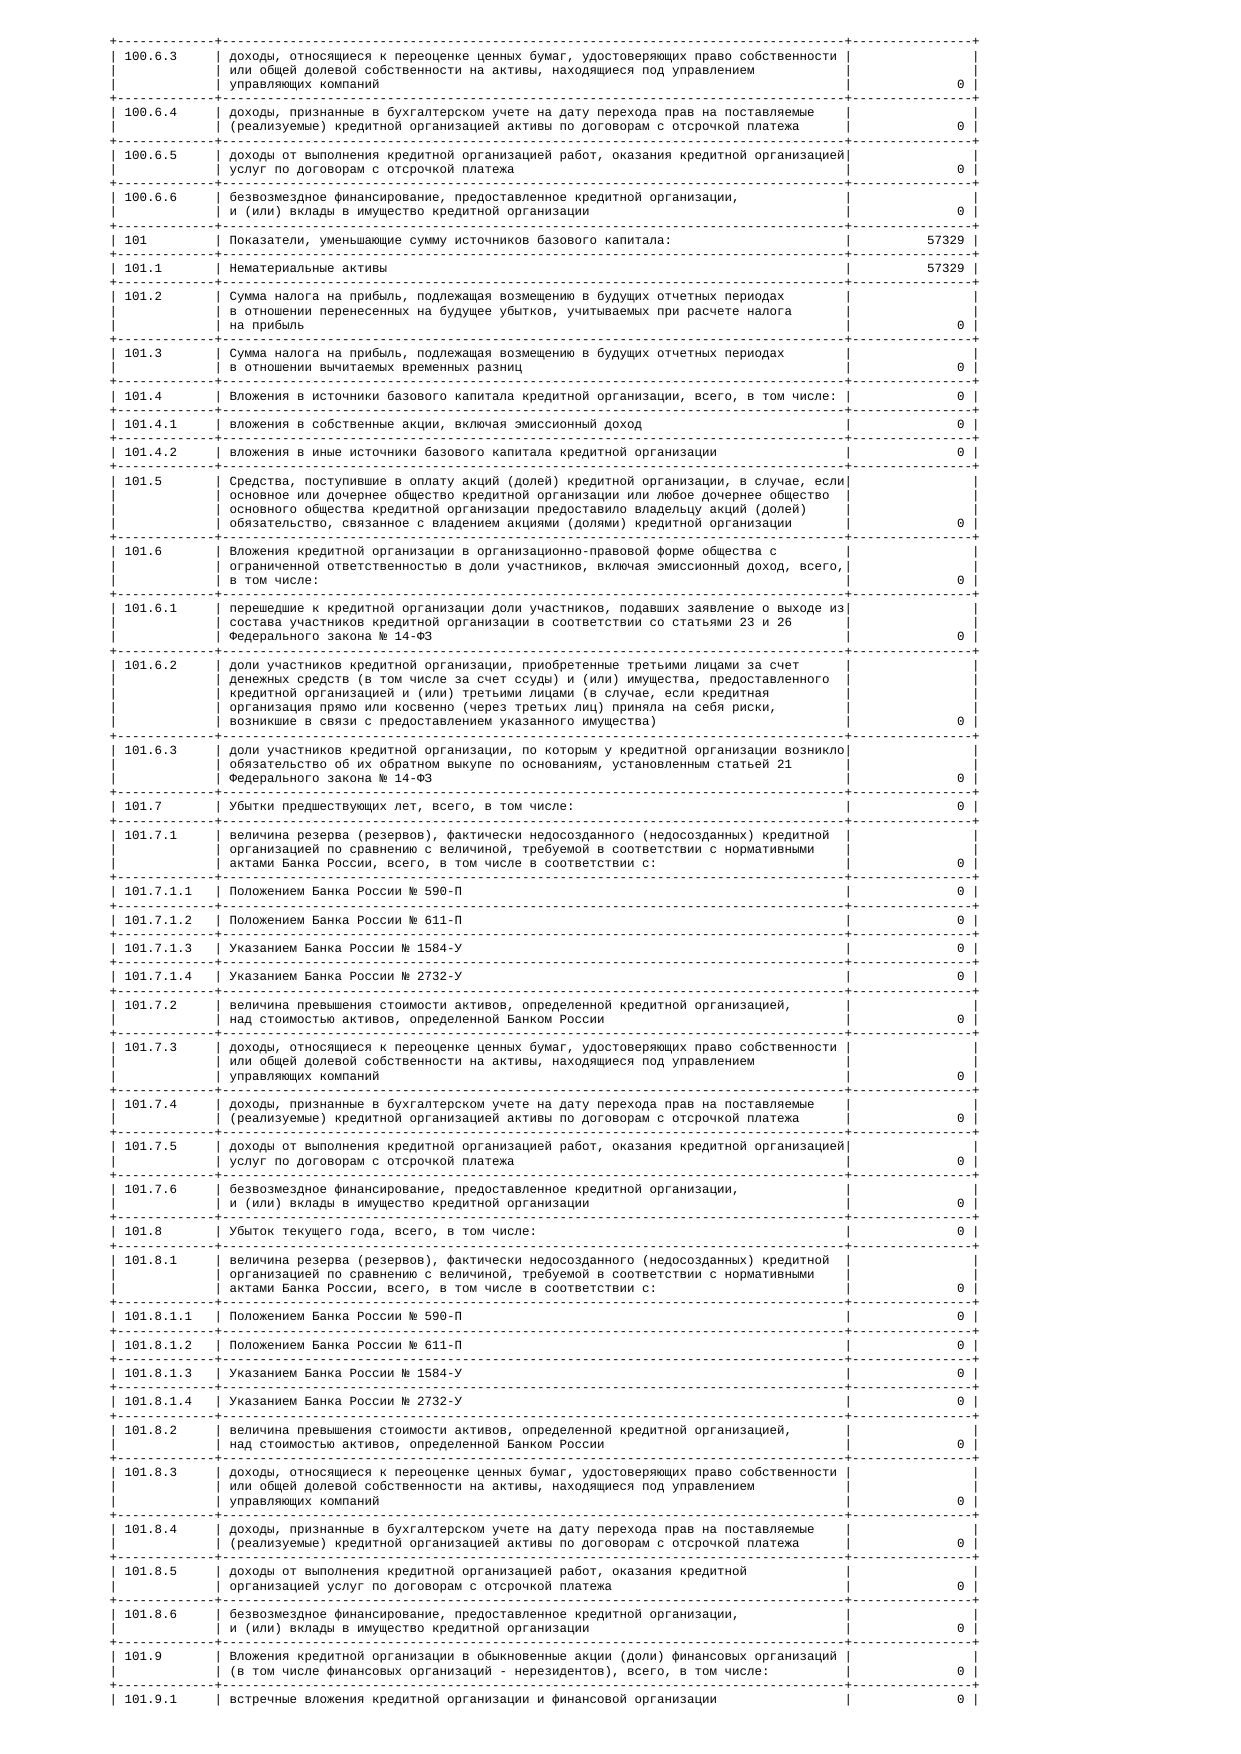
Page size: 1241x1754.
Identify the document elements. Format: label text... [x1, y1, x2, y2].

text | 101.8.1.3 | Указанием Банка России № 1584-У | 0 | [35, 1367, 1205, 1381]
text | 101.8.6 | безвозмездное финансирование, предоставленное кредитной организации, | | [35, 1608, 1205, 1622]
text | 101.9.1 | встречные вложения кредитной организации и финансовой организации | 0 | [35, 1693, 1205, 1707]
text | 101.8.5 | доходы от выполнения кредитной организацией работ, оказания кредитной | | [35, 1565, 1205, 1579]
text | | над стоимостью активов, определенной Банком России | 0 | [35, 1013, 1205, 1027]
text +-------------+-----------------------------------------------------------------------------------+----------------+ [35, 1409, 1205, 1424]
text | 101.5 | Средства, поступившие в оплату акций (долей) кредитной организации, в случае, если| | [35, 474, 1205, 489]
text | | (в том числе финансовых организаций - нерезидентов), всего, в том числе: | 0 | [35, 1664, 1205, 1679]
text | | (реализуемые) кредитной организацией активы по договорам с отсрочкой платежа | 0 | [35, 120, 1205, 134]
text | | актами Банка России, всего, в том числе в соответствии с: | 0 | [35, 1282, 1205, 1296]
text | 101.7.4 | доходы, признанные в бухгалтерском учете на дату перехода прав на поставляемые | | [35, 1098, 1205, 1112]
text | 101.8.1 | величина резерва (резервов), фактически недосозданного (недосозданных) кредитной | | [35, 1254, 1205, 1268]
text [35, 1679, 1205, 1693]
text | | организацией по сравнению с величиной, требуемой в соответствии с нормативными | | [35, 843, 1205, 857]
text | 101.6.2 | доли участников кредитной организации, приобретенные третьими лицами за счет | | [35, 659, 1205, 673]
text | 101.7.1.2 | Положением Банка России № 611-П | 0 | [35, 914, 1205, 928]
text | 101.8.2 | величина превышения стоимости активов, определенной кредитной организацией, | | [35, 1424, 1205, 1438]
text +-------------+-----------------------------------------------------------------------------------+----------------+ [35, 814, 1205, 829]
text | 101.8.4 | доходы, признанные в бухгалтерском учете на дату перехода прав на поставляемые | | [35, 1523, 1205, 1537]
text | | услуг по договорам с отсрочкой платежа | 0 | [35, 1154, 1205, 1169]
text | 101.8.1.4 | Указанием Банка России № 2732-У | 0 | [35, 1395, 1205, 1409]
text +-------------+-----------------------------------------------------------------------------------+----------------+ [35, 1452, 1205, 1466]
text +-------------+-----------------------------------------------------------------------------------+----------------+ [35, 588, 1205, 602]
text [35, 134, 1205, 149]
text +-------------+-----------------------------------------------------------------------------------+----------------+ [35, 460, 1205, 474]
text | | или общей долевой собственности на активы, находящиеся под управлением | | [35, 1480, 1205, 1494]
text | | Федерального закона № 14-ФЗ | 0 | [35, 772, 1205, 786]
text | | или общей долевой собственности на активы, находящиеся под управлением | | [35, 1055, 1205, 1069]
text +-------------+-----------------------------------------------------------------------------------+----------------+ [35, 219, 1205, 234]
text | 100.6.3 | доходы, относящиеся к переоценке ценных бумаг, удостоверяющих право собственности | | [35, 49, 1205, 64]
text +-------------+-----------------------------------------------------------------------------------+----------------+ [35, 375, 1205, 389]
text | 101.8.1.1 | Положением Банка России № 590-П | 0 | [35, 1310, 1205, 1324]
text +-------------+-----------------------------------------------------------------------------------+----------------+ [35, 1084, 1205, 1098]
text | | и (или) вклады в имущество кредитной организации | 0 | [35, 205, 1205, 219]
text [35, 1594, 1205, 1608]
text | | или общей долевой собственности на активы, находящиеся под управлением | | [35, 64, 1205, 78]
text +-------------+-----------------------------------------------------------------------------------+----------------+ [35, 1126, 1205, 1140]
text +-------------+-----------------------------------------------------------------------------------+----------------+ [35, 1509, 1205, 1523]
text | | и (или) вклады в имущество кредитной организации | 0 | [35, 1197, 1205, 1211]
text +-------------+-----------------------------------------------------------------------------------+----------------+ [35, 1239, 1205, 1254]
text | 101.3 | Сумма налога на прибыль, подлежащая возмещению в будущих отчетных периодах | | [35, 347, 1205, 361]
text | | организацией услуг по договорам с отсрочкой платежа | 0 | [35, 1579, 1205, 1594]
text | 101.7.5 | доходы от выполнения кредитной организацией работ, оказания кредитной организацией| | [35, 1140, 1205, 1154]
text | 101.6 | Вложения кредитной организации в организационно-правовой форме общества с | | [35, 545, 1205, 559]
text +-------------+-----------------------------------------------------------------------------------+----------------+ [35, 1296, 1205, 1310]
text +-------------+-----------------------------------------------------------------------------------+----------------+ [35, 871, 1205, 885]
text | 101.6.1 | перешедшие к кредитной организации доли участников, подавших заявление о выходе из| | [35, 602, 1205, 616]
text | | кредитной организацией и (или) третьими лицами (в случае, если кредитная | | [35, 687, 1205, 701]
text | | управляющих компаний | 0 | [35, 1069, 1205, 1084]
text | | основного общества кредитной организации предоставило владельцу акций (долей) | | [35, 503, 1205, 517]
text | 101.4.2 | вложения в иные источники базового капитала кредитной организации | 0 | [35, 446, 1205, 460]
text | | актами Банка России, всего, в том числе в соответствии с: | 0 | [35, 857, 1205, 871]
text +-------------+-----------------------------------------------------------------------------------+----------------+ [35, 956, 1205, 970]
text +-------------+-----------------------------------------------------------------------------------+----------------+ [35, 786, 1205, 800]
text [35, 92, 1205, 106]
text | | в том числе: | 0 | [35, 574, 1205, 588]
text | 101.7.1.1 | Положением Банка России № 590-П | 0 | [35, 885, 1205, 899]
text | 100.6.6 | безвозмездное финансирование, предоставленное кредитной организации, | | [35, 191, 1205, 205]
text | | состава участников кредитной организации в соответствии со статьями 23 и 26 | | [35, 616, 1205, 630]
text +-------------+-----------------------------------------------------------------------------------+----------------+ [35, 276, 1205, 290]
text | 101 | Показатели, уменьшающие сумму источников базового капитала: | 57329 | [35, 234, 1205, 248]
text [35, 35, 1205, 49]
text +-------------+-----------------------------------------------------------------------------------+----------------+ [35, 899, 1205, 914]
text | | в отношении перенесенных на будущее убытков, учитываемых при расчете налога | | [35, 304, 1205, 319]
text | 101.7 | Убытки предшествующих лет, всего, в том числе: | 0 | [35, 800, 1205, 814]
text +-------------+-----------------------------------------------------------------------------------+----------------+ [35, 248, 1205, 262]
text | 101.7.1.3 | Указанием Банка России № 1584-У | 0 | [35, 942, 1205, 956]
text | | Федерального закона № 14-ФЗ | 0 | [35, 630, 1205, 644]
text +-------------+-----------------------------------------------------------------------------------+----------------+ [35, 1324, 1205, 1339]
text | 101.9 | Вложения кредитной организации в обыкновенные акции (доли) финансовых организаций | | [35, 1650, 1205, 1664]
text | | ограниченной ответственностью в доли участников, включая эмиссионный доход, всего,| | [35, 559, 1205, 574]
text +-------------+-----------------------------------------------------------------------------------+----------------+ [35, 177, 1205, 191]
text +-------------+-----------------------------------------------------------------------------------+----------------+ [35, 531, 1205, 545]
text | 101.7.3 | доходы, относящиеся к переоценке ценных бумаг, удостоверяющих право собственности | | [35, 1041, 1205, 1055]
text | 101.4.1 | вложения в собственные акции, включая эмиссионный доход | 0 | [35, 418, 1205, 432]
text | | возникшие в связи с предоставлением указанного имущества) | 0 | [35, 715, 1205, 729]
text | | (реализуемые) кредитной организацией активы по договорам с отсрочкой платежа | 0 | [35, 1537, 1205, 1551]
text | 100.6.4 | доходы, признанные в бухгалтерском учете на дату перехода прав на поставляемые | | [35, 106, 1205, 120]
text | | денежных средств (в том числе за счет ссуды) и (или) имущества, предоставленного | | [35, 673, 1205, 687]
text | | и (или) вклады в имущество кредитной организации | 0 | [35, 1622, 1205, 1636]
text | 101.8.1.2 | Положением Банка России № 611-П | 0 | [35, 1339, 1205, 1353]
text | | в отношении вычитаемых временных разниц | 0 | [35, 361, 1205, 375]
text | 100.6.5 | доходы от выполнения кредитной организацией работ, оказания кредитной организацией| | [35, 149, 1205, 163]
text | | на прибыль | 0 | [35, 319, 1205, 333]
text | 101.7.1 | величина резерва (резервов), фактически недосозданного (недосозданных) кредитной | | [35, 829, 1205, 843]
text | | над стоимостью активов, определенной Банком России | 0 | [35, 1438, 1205, 1452]
text | | организация прямо или косвенно (через третьих лиц) приняла на себя риски, | | [35, 701, 1205, 715]
text | | услуг по договорам с отсрочкой платежа | 0 | [35, 163, 1205, 177]
text | 101.2 | Сумма налога на прибыль, подлежащая возмещению в будущих отчетных периодах | | [35, 290, 1205, 304]
text | 101.6.3 | доли участников кредитной организации, по которым у кредитной организации возникло| | [35, 744, 1205, 758]
text +-------------+-----------------------------------------------------------------------------------+----------------+ [35, 432, 1205, 446]
text | 101.7.2 | величина превышения стоимости активов, определенной кредитной организацией, | | [35, 999, 1205, 1013]
text +-------------+-----------------------------------------------------------------------------------+----------------+ [35, 1381, 1205, 1395]
text | 101.8 | Убыток текущего года, всего, в том числе: | 0 | [35, 1225, 1205, 1239]
text | | обязательство, связанное с владением акциями (долями) кредитной организации | 0 | [35, 517, 1205, 531]
text | | управляющих компаний | 0 | [35, 78, 1205, 92]
text +-------------+-----------------------------------------------------------------------------------+----------------+ [35, 644, 1205, 659]
text +-------------+-----------------------------------------------------------------------------------+----------------+ [35, 1027, 1205, 1041]
text | 101.7.6 | безвозмездное финансирование, предоставленное кредитной организации, | | [35, 1183, 1205, 1197]
text +-------------+-----------------------------------------------------------------------------------+----------------+ [35, 984, 1205, 999]
text +-------------+-----------------------------------------------------------------------------------+----------------+ [35, 404, 1205, 418]
text | 101.7.1.4 | Указанием Банка России № 2732-У | 0 | [35, 970, 1205, 984]
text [35, 1636, 1205, 1650]
text | | (реализуемые) кредитной организацией активы по договорам с отсрочкой платежа | 0 | [35, 1112, 1205, 1126]
text | | организацией по сравнению с величиной, требуемой в соответствии с нормативными | | [35, 1268, 1205, 1282]
text +-------------+-----------------------------------------------------------------------------------+----------------+ [35, 333, 1205, 347]
text +-------------+-----------------------------------------------------------------------------------+----------------+ [35, 1551, 1205, 1565]
text | 101.4 | Вложения в источники базового капитала кредитной организации, всего, в том числе: | 0 | [35, 389, 1205, 404]
text +-------------+-----------------------------------------------------------------------------------+----------------+ [35, 1353, 1205, 1367]
text +-------------+-----------------------------------------------------------------------------------+----------------+ [35, 729, 1205, 744]
text | | управляющих компаний | 0 | [35, 1494, 1205, 1509]
text +-------------+-----------------------------------------------------------------------------------+----------------+ [35, 1169, 1205, 1183]
text +-------------+-----------------------------------------------------------------------------------+----------------+ [35, 928, 1205, 942]
text | | обязательство об их обратном выкупе по основаниям, установленным статьей 21 | | [35, 758, 1205, 772]
text | 101.8.3 | доходы, относящиеся к переоценке ценных бумаг, удостоверяющих право собственности | | [35, 1466, 1205, 1480]
text | | основное или дочернее общество кредитной организации или любое дочернее общество | | [35, 489, 1205, 503]
text | 101.1 | Нематериальные активы | 57329 | [35, 262, 1205, 276]
text +-------------+-----------------------------------------------------------------------------------+----------------+ [35, 1211, 1205, 1225]
